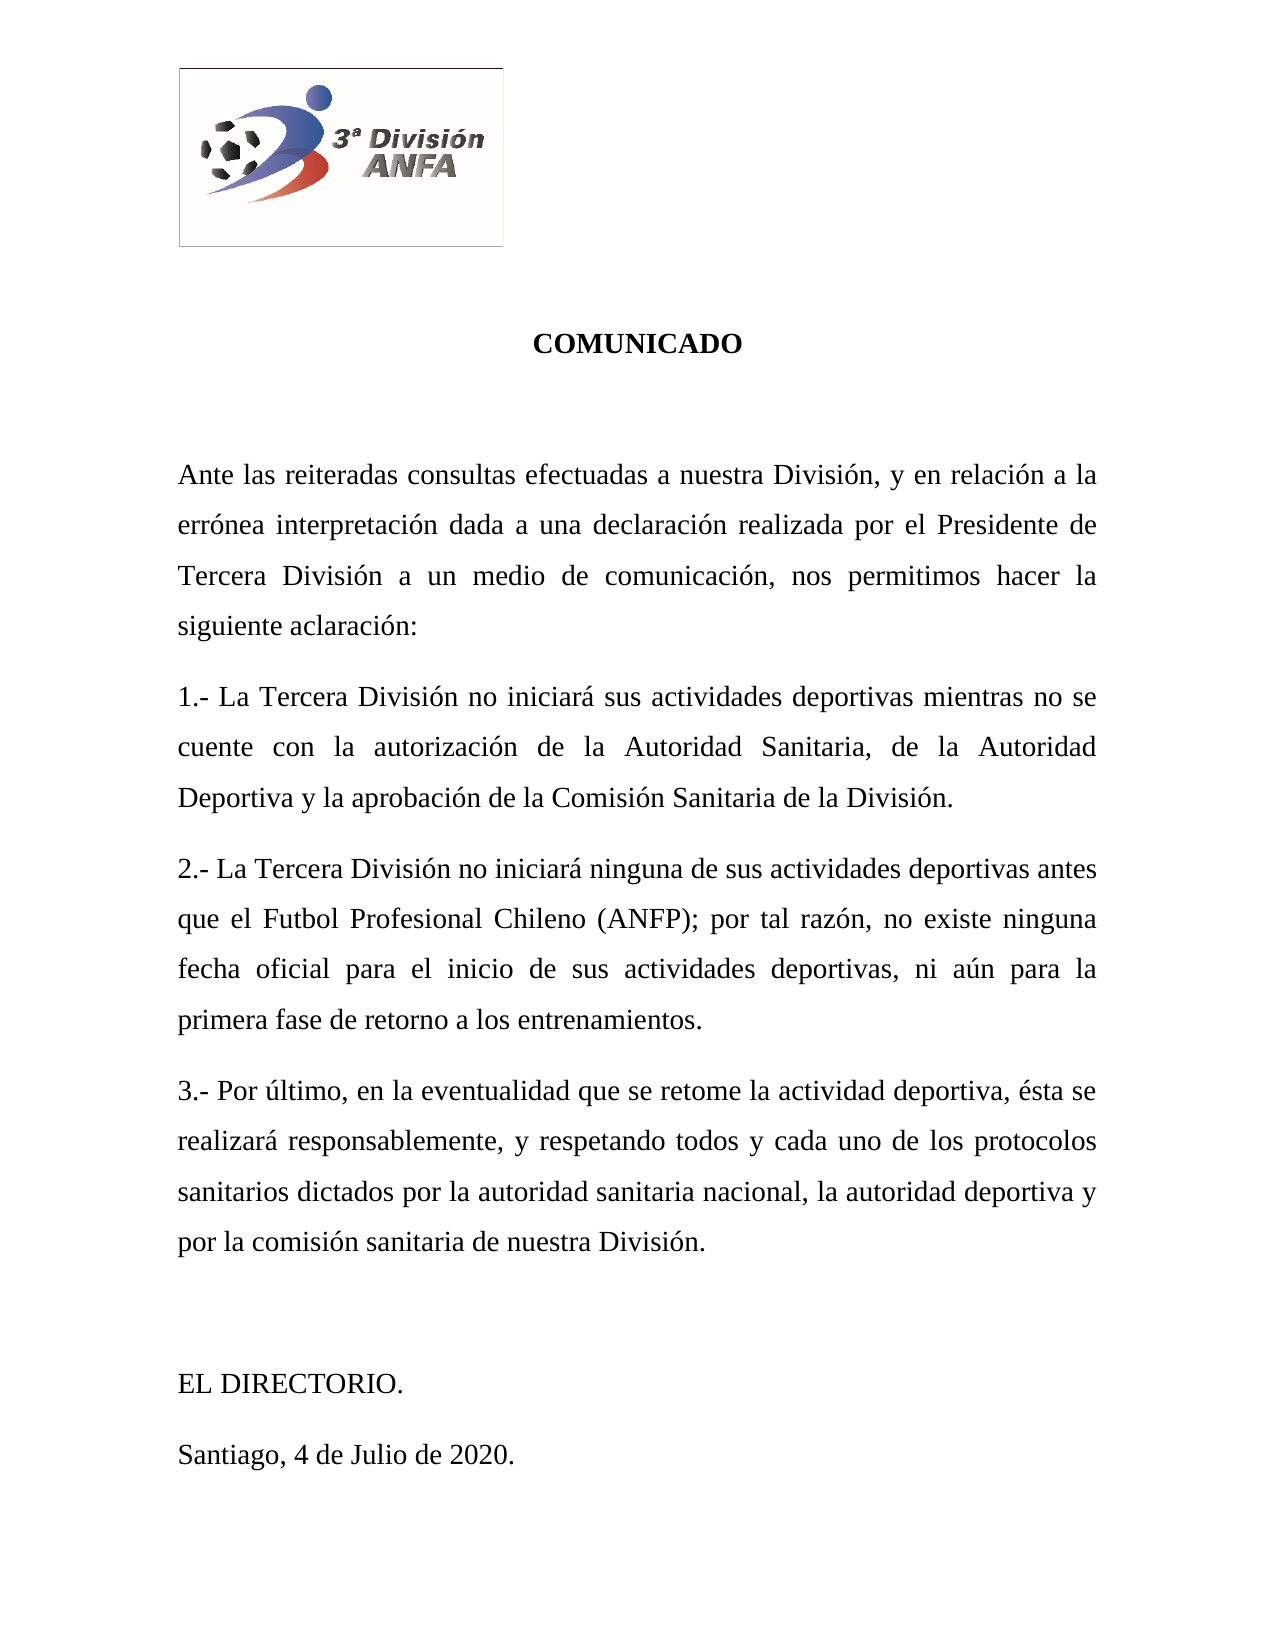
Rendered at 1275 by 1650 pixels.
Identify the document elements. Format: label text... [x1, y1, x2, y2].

text 1.- La Tercera División no iniciará sus actividades deportivas mientras no se cuente con la autorización de la Autoridad Sanitaria, de la Autoridad Deportiva y la aprobación de la Comisión Sanitaria de la División. [177, 679, 1098, 813]
text EL DIRECTORIO. [177, 1366, 1098, 1400]
picture [179, 68, 504, 247]
text 3.- Por último, en la eventualidad que se retome la actividad deportiva, ésta se realizará responsablemente, y respetando todos y cada uno de los protocolos sanitarios dictados por la autoridad sanitaria nacional, la autoridad deportiva y por la comisión sanitaria de nuestra División. [177, 1073, 1098, 1258]
text COMUNICADO [177, 327, 1098, 360]
text Ante las reiteradas consultas efectuadas a nuestra División, y en relación a la errónea interpretación dada a una declaración realizada por el Presidente de Tercera División a un medio de comunicación, nos permitimos hacer la siguiente aclaración: [177, 457, 1098, 642]
text 2.- La Tercera División no iniciará ninguna de sus actividades deportivas antes que el Futbol Profesional Chileno (ANFP); por tal razón, no existe ninguna fecha oficial para el inicio de sus actividades deportivas, ni aún para la primera fase de retorno a los entrenamientos. [177, 851, 1098, 1036]
text Santiago, 4 de Julio de 2020. [177, 1437, 1098, 1471]
